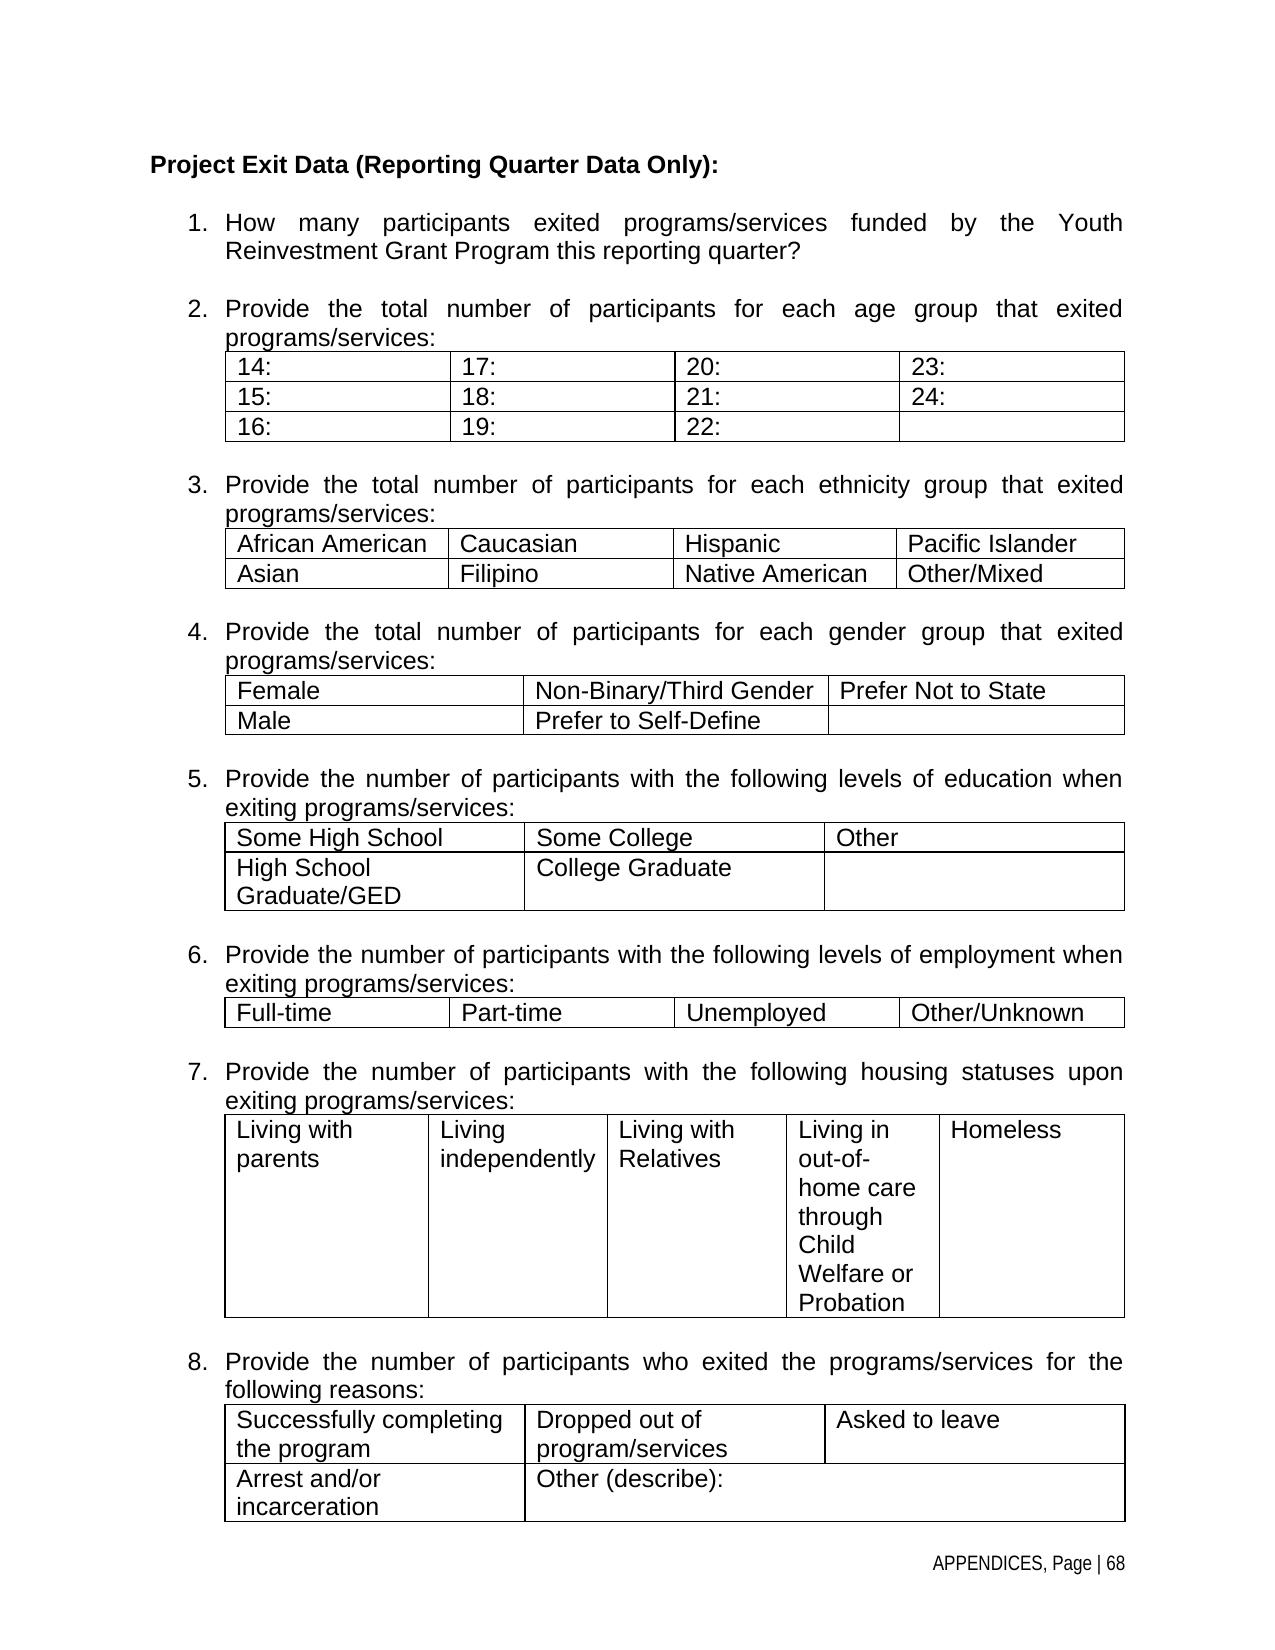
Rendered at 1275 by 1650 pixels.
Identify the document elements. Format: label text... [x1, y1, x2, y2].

table_header Unemployed [675, 998, 899, 1027]
table_header 17: [451, 352, 674, 381]
table_cell 18: [451, 382, 674, 411]
table_header Caucasian [449, 529, 673, 558]
table_header Non-Binary/Third Gender [524, 676, 828, 704]
table_header Full-time [226, 998, 449, 1027]
table_header Homeless [940, 1115, 1124, 1317]
table_header 23: [900, 352, 1124, 381]
table_cell 19: [451, 412, 674, 441]
table_cell 16: [226, 412, 450, 441]
table_cell Male [226, 706, 523, 734]
table_header Part-time [450, 998, 674, 1027]
table_header Prefer Not to State [829, 676, 1124, 704]
table_header Some High School [226, 823, 524, 851]
list Provide the number of participants with the following levels of employment when exiting programs/services: [187, 940, 1125, 997]
table_cell Arrest and/or incarceration [226, 1464, 524, 1521]
table_cell 22: [676, 412, 899, 441]
table_header Other/Unknown [900, 998, 1124, 1027]
table_header Successfully completing the program [226, 1405, 524, 1462]
table_header 14: [226, 352, 450, 381]
table_header Hispanic [674, 529, 896, 558]
table_cell Other (describe): [526, 1464, 1124, 1521]
table_header Living with Relatives [608, 1115, 786, 1317]
table_cell [900, 412, 1124, 441]
table_header Other [825, 823, 1124, 851]
table_header Living with parents [226, 1115, 428, 1317]
table_cell Prefer to Self-Define [524, 706, 828, 734]
list Provide the number of participants with the following levels of education when exiting programs/services: [187, 764, 1125, 822]
list Provide the number of participants with the following housing statuses upon exiting programs/services: [187, 1057, 1125, 1114]
list How many participants exited programs/services funded by the Youth Reinvestment Grant Program this reporting quarter? [187, 207, 1125, 265]
table_header 20: [676, 352, 899, 381]
table_header Asked to leave [826, 1405, 1124, 1462]
table_cell Native American [674, 559, 896, 587]
table_header Dropped out of program/services [526, 1405, 824, 1462]
table_header Living in out-of-home care through Child Welfare or Probation [787, 1115, 939, 1317]
table_header Female [226, 676, 523, 704]
table_cell Asian [226, 559, 448, 587]
table_header Some College [525, 823, 824, 851]
list Provide the total number of participants for each gender group that exited programs/services: [187, 617, 1125, 675]
list Provide the number of participants who exited the programs/services for the following reasons: [187, 1346, 1125, 1404]
table_cell High School Graduate/GED [226, 853, 524, 910]
table_header African American [226, 529, 448, 558]
text Project Exit Data (Reporting Quarter Data Only): [150, 150, 1125, 179]
table_cell College Graduate [525, 853, 824, 910]
table_cell 21: [676, 382, 899, 411]
list Provide the total number of participants for each age group that exited programs/services: [187, 294, 1125, 351]
table_cell [825, 853, 1124, 910]
table_cell Filipino [449, 559, 673, 587]
table_cell Other/Mixed [897, 559, 1124, 587]
table_cell 15: [226, 382, 450, 411]
table_header Living independently [429, 1115, 607, 1317]
list Provide the total number of participants for each ethnicity group that exited programs/services: [187, 470, 1125, 528]
table_cell [829, 706, 1124, 734]
table_header Pacific Islander [897, 529, 1124, 558]
table_cell 24: [900, 382, 1124, 411]
